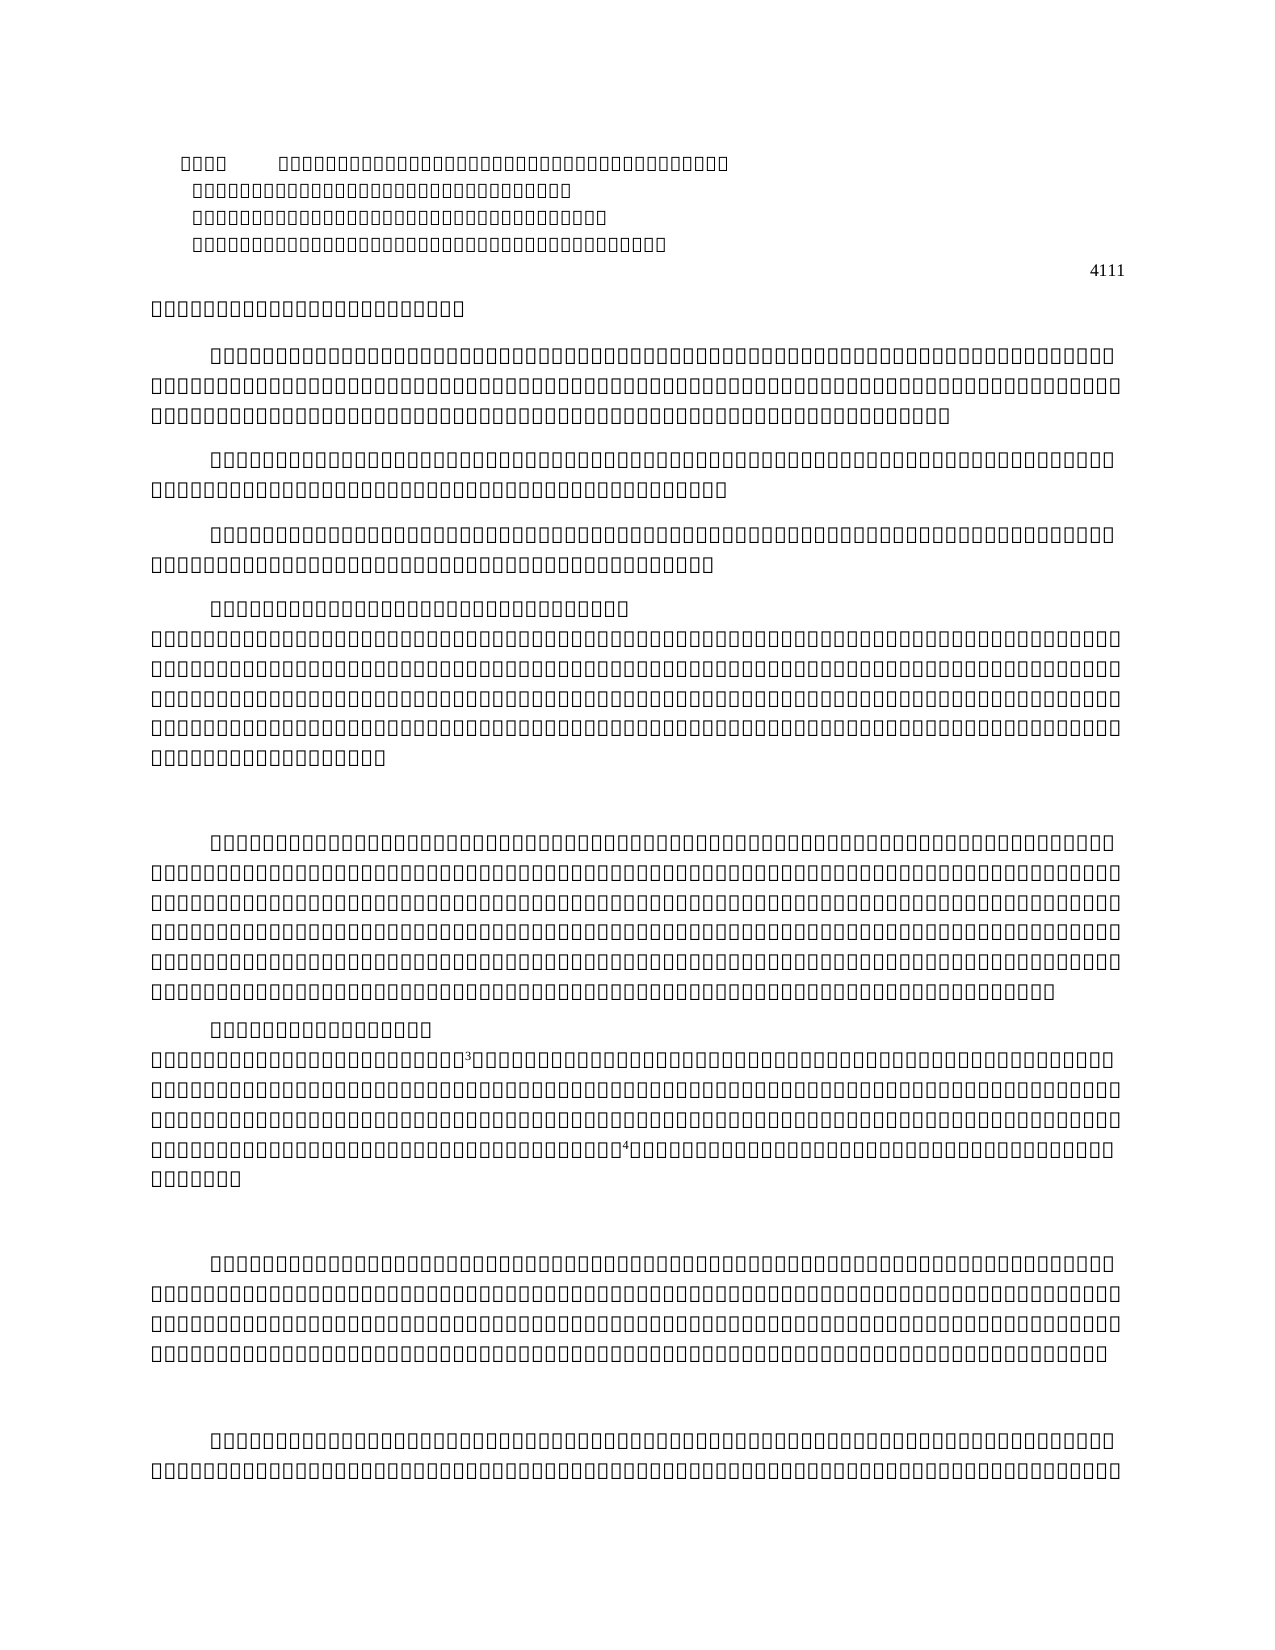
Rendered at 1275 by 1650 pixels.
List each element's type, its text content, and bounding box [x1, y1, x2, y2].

text  [150, 828, 1125, 1007]
text  [150, 594, 1125, 773]
text  [150, 341, 1125, 431]
text  [138, 258, 1125, 282]
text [150, 1426, 1125, 1486]
text      [179, 150, 1125, 258]
text  [150, 1016, 1125, 1194]
text  [150, 520, 1125, 579]
text  [150, 1249, 1125, 1368]
text  [150, 294, 1125, 324]
text  [150, 446, 1125, 505]
